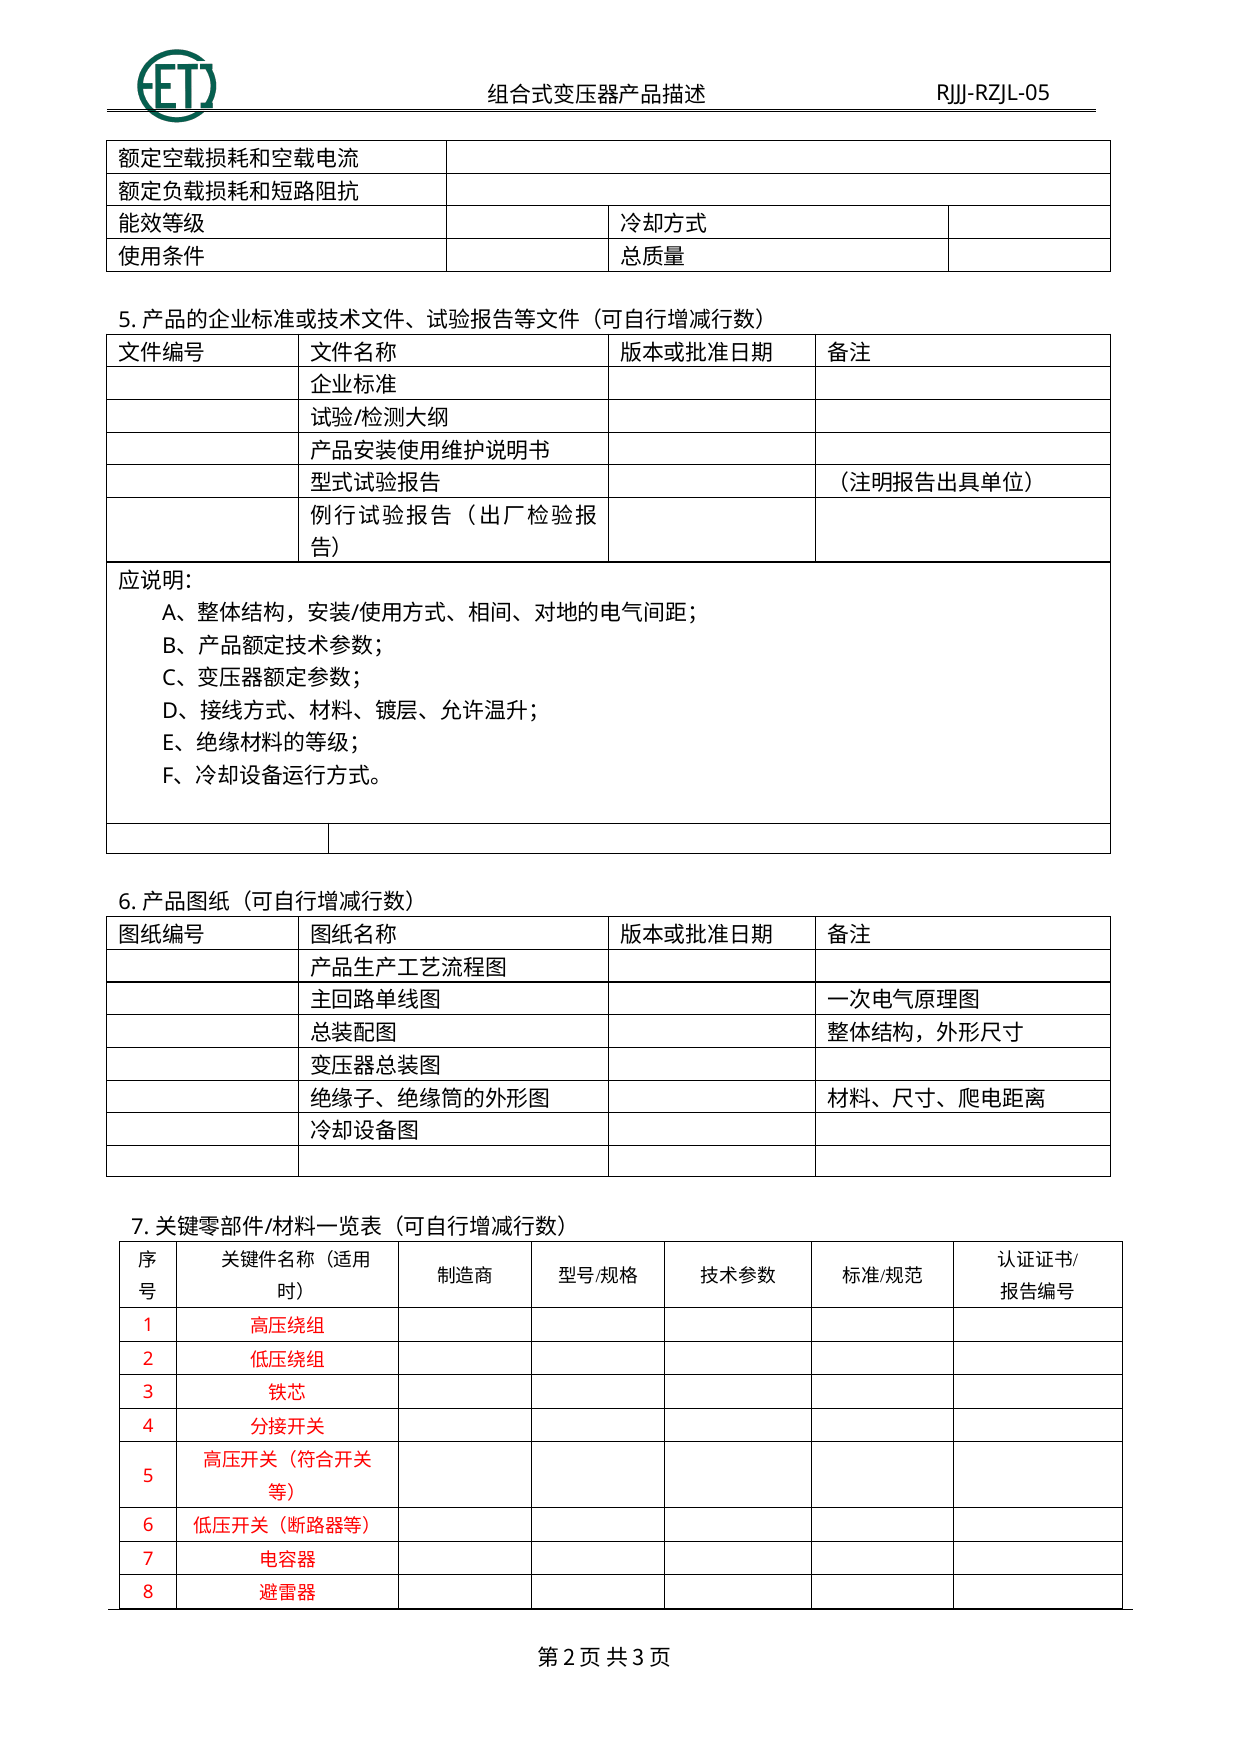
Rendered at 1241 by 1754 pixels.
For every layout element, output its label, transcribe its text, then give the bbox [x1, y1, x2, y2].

table_cell 变压器总装图 [299, 1048, 608, 1079]
picture [132, 112, 220, 125]
table_cell 备注 [816, 335, 1110, 366]
table_cell [299, 1146, 608, 1176]
table_cell 总质量 [609, 239, 948, 271]
table_cell [609, 433, 815, 464]
table_cell 能效等级 [107, 206, 446, 238]
table_cell [107, 1113, 298, 1145]
table_cell [107, 824, 328, 853]
table_cell 产品生产工艺流程图 [299, 950, 608, 981]
table_cell 版本或批准日期 [609, 335, 815, 366]
table_cell 备注 [816, 917, 1110, 949]
table_cell 材料、尺寸、爬电距离 [816, 1081, 1110, 1112]
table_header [108, 1209, 1133, 1609]
table_cell [816, 950, 1110, 981]
table_cell 绝缘子、绝缘筒的外形图 [299, 1081, 608, 1112]
table_cell [949, 239, 1110, 271]
table_cell 冷却设备图 [299, 1113, 608, 1145]
table_cell [107, 1048, 298, 1079]
table_cell 6. 产品图纸（可自行增减行数） [107, 854, 1111, 916]
table_cell [107, 1146, 298, 1176]
table_cell 主回路单线图 [299, 983, 608, 1014]
table_cell 一次电气原理图 [816, 983, 1110, 1014]
table_cell [949, 206, 1110, 238]
table_cell [609, 1081, 815, 1112]
table_cell [609, 1048, 815, 1079]
table_cell 图纸名称 [299, 917, 608, 949]
table_cell [816, 400, 1110, 432]
table_cell 额定空载损耗和空载电流 [107, 141, 446, 173]
table_cell [107, 1081, 298, 1112]
table_cell 例行试验报告（出厂检验报告） [299, 498, 608, 561]
table_cell 总装配图 [299, 1015, 608, 1047]
table_cell [816, 1048, 1110, 1079]
table_cell [447, 239, 608, 271]
table_cell [447, 206, 608, 238]
table_cell 整体结构，外形尺寸 [816, 1015, 1110, 1047]
table_cell （注明报告出具单位） [816, 465, 1110, 497]
table_cell 文件编号 [107, 335, 298, 366]
table_cell [107, 465, 298, 497]
table_cell 冷却方式 [609, 206, 948, 238]
table_cell 额定负载损耗和短路阻抗 [107, 174, 446, 205]
table_cell [107, 1015, 298, 1047]
table_cell [609, 498, 815, 561]
table_cell [609, 983, 815, 1014]
table_cell [107, 433, 298, 464]
table_cell [816, 1113, 1110, 1145]
table_cell [816, 367, 1110, 399]
table_cell [609, 465, 815, 497]
table_cell 文件名称 [299, 335, 608, 366]
table_cell [107, 950, 298, 981]
table_cell 5. 产品的企业标准或技术文件、试验报告等文件（可自行增减行数） [107, 272, 1111, 333]
table_cell 企业标准 [299, 367, 608, 399]
table_cell 试验/检测大纲 [299, 400, 608, 432]
table_cell [816, 1146, 1110, 1176]
table_cell [609, 1146, 815, 1176]
table_cell [447, 174, 1110, 205]
table_cell [107, 983, 298, 1014]
table_cell [609, 950, 815, 981]
table_cell 图纸编号 [107, 917, 298, 949]
table_cell 应说明： A、整体结构，安装/使用方式、相间、对地的电气间距； B、产品额定技术参数； C、变压器额定参数； D、接线方式、材料、镀层、允许温升； E、绝缘材料的等级； F、冷却设备运行方式。 [107, 563, 1110, 822]
table_cell [609, 1015, 815, 1047]
table_cell [816, 498, 1110, 561]
table_cell 使用条件 [107, 239, 446, 271]
table_cell [107, 498, 298, 561]
table_cell 版本或批准日期 [609, 917, 815, 949]
table_cell 型式试验报告 [299, 465, 608, 497]
table_cell [816, 433, 1110, 464]
table_cell [609, 367, 815, 399]
picture [132, 47, 220, 109]
table_cell [609, 1113, 815, 1145]
table_cell [609, 400, 815, 432]
table_cell [447, 141, 1110, 173]
table_cell [107, 367, 298, 399]
table_cell [329, 824, 1110, 853]
table_cell 产品安装使用维护说明书 [299, 433, 608, 464]
table_cell [107, 400, 298, 432]
